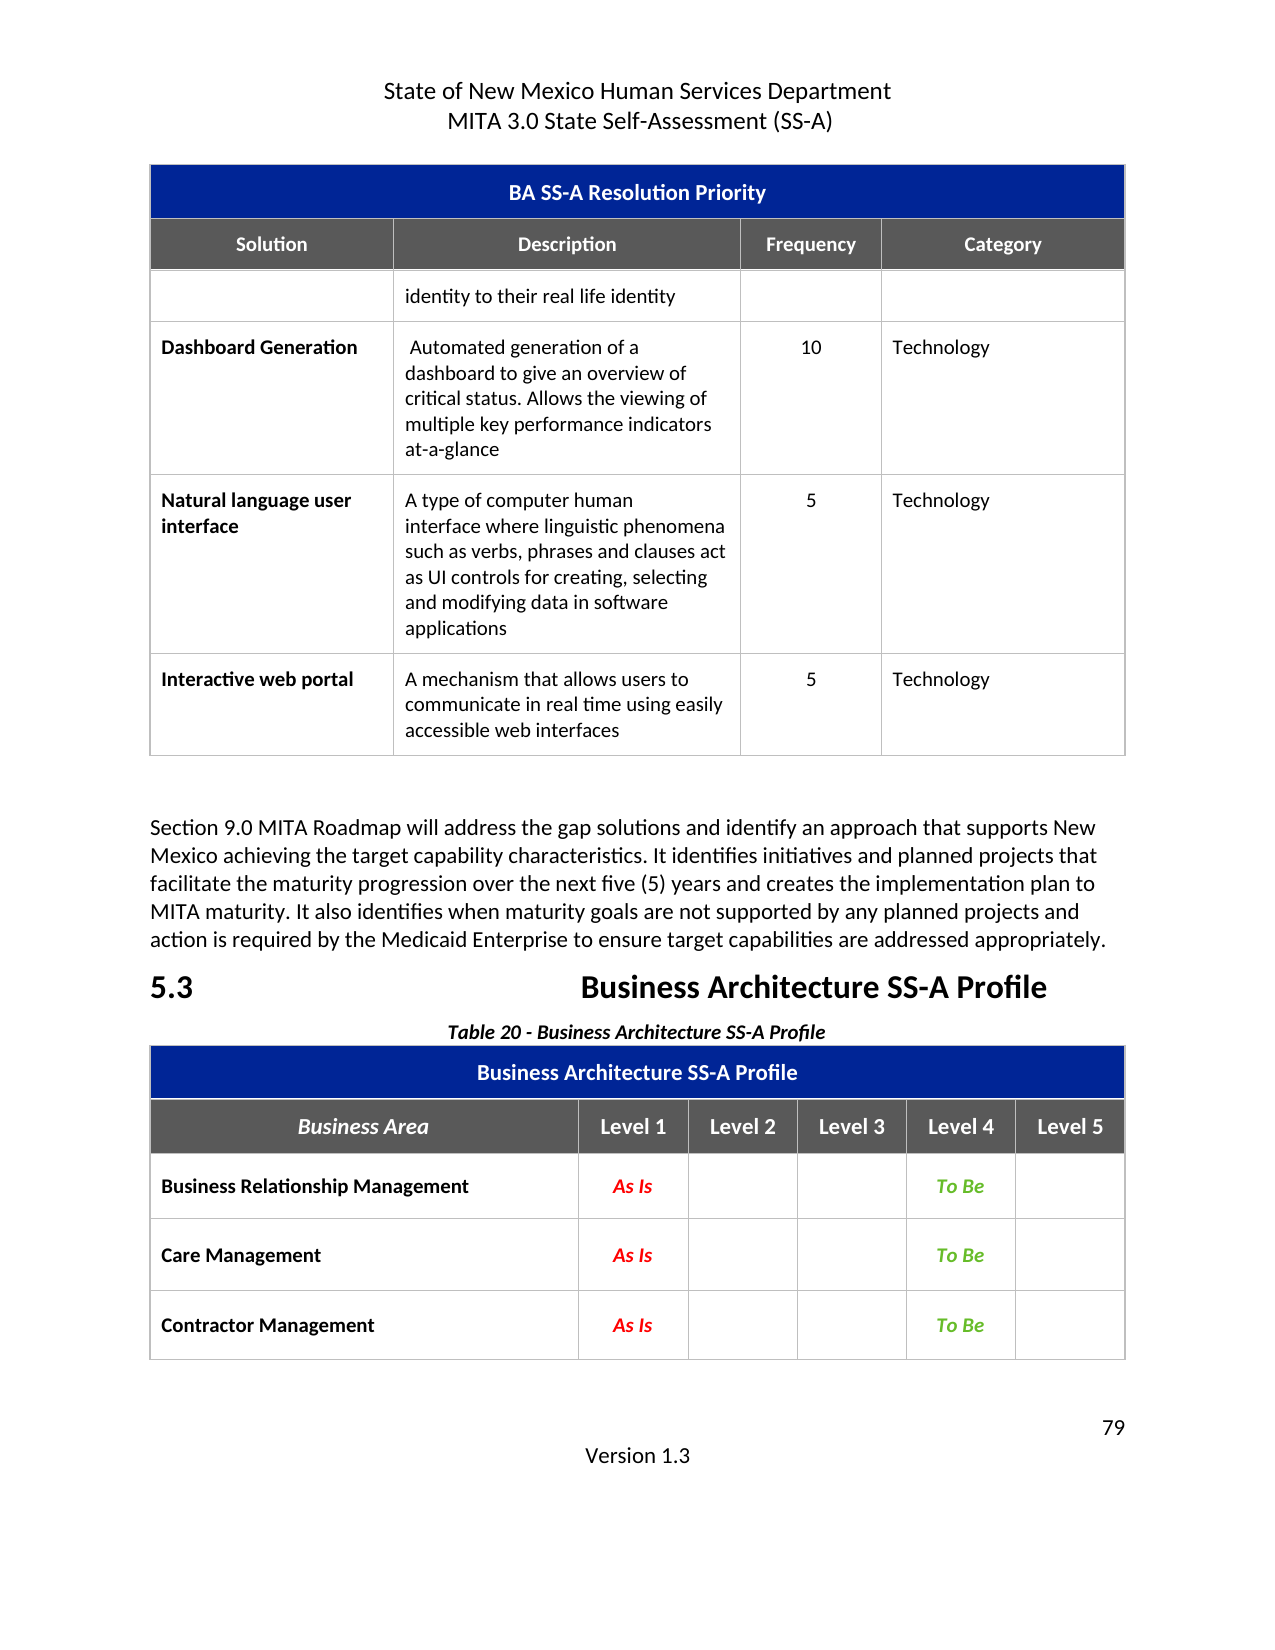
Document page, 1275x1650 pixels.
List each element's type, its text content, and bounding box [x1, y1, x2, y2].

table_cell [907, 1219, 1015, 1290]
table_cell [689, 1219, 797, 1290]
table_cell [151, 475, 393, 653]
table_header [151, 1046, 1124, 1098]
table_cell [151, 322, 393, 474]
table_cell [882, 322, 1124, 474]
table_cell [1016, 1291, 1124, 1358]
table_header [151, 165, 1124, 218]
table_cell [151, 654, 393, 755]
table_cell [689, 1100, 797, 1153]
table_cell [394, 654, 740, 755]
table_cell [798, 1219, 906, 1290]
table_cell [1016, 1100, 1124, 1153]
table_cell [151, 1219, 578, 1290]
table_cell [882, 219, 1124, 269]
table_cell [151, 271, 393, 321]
subtitle Business Architecture SS-A Profile [150, 966, 1125, 1007]
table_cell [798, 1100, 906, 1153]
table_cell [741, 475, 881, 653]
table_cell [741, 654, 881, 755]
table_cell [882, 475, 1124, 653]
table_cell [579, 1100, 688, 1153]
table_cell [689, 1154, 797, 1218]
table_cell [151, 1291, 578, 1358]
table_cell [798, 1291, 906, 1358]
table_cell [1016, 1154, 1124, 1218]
text Section 9.0 MITA Roadmap will address the gap solutions and identify an approach that supports New Mexico achieving the target capability characteristics. It identifies initiatives and planned projects that facilitate the maturity progression over the next five (5) years and creates the implementation plan to MITA maturity. It also identifies when maturity goals are not supported by any planned projects and action is required by the Medicaid Enterprise to ensure target capabilities are addressed appropriately. [150, 813, 1125, 953]
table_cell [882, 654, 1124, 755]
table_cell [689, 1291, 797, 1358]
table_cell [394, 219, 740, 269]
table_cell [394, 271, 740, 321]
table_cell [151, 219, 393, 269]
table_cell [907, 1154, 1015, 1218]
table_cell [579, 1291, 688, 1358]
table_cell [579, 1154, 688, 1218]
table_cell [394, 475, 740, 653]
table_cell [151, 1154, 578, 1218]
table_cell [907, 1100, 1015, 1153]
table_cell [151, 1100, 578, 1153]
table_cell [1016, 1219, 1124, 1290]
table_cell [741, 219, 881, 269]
text Table 20 - Business Architecture SS-A Profile [150, 1019, 1125, 1044]
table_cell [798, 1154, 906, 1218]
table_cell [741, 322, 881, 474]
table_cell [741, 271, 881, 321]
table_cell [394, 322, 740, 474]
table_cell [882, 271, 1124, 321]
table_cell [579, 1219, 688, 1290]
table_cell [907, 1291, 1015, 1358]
